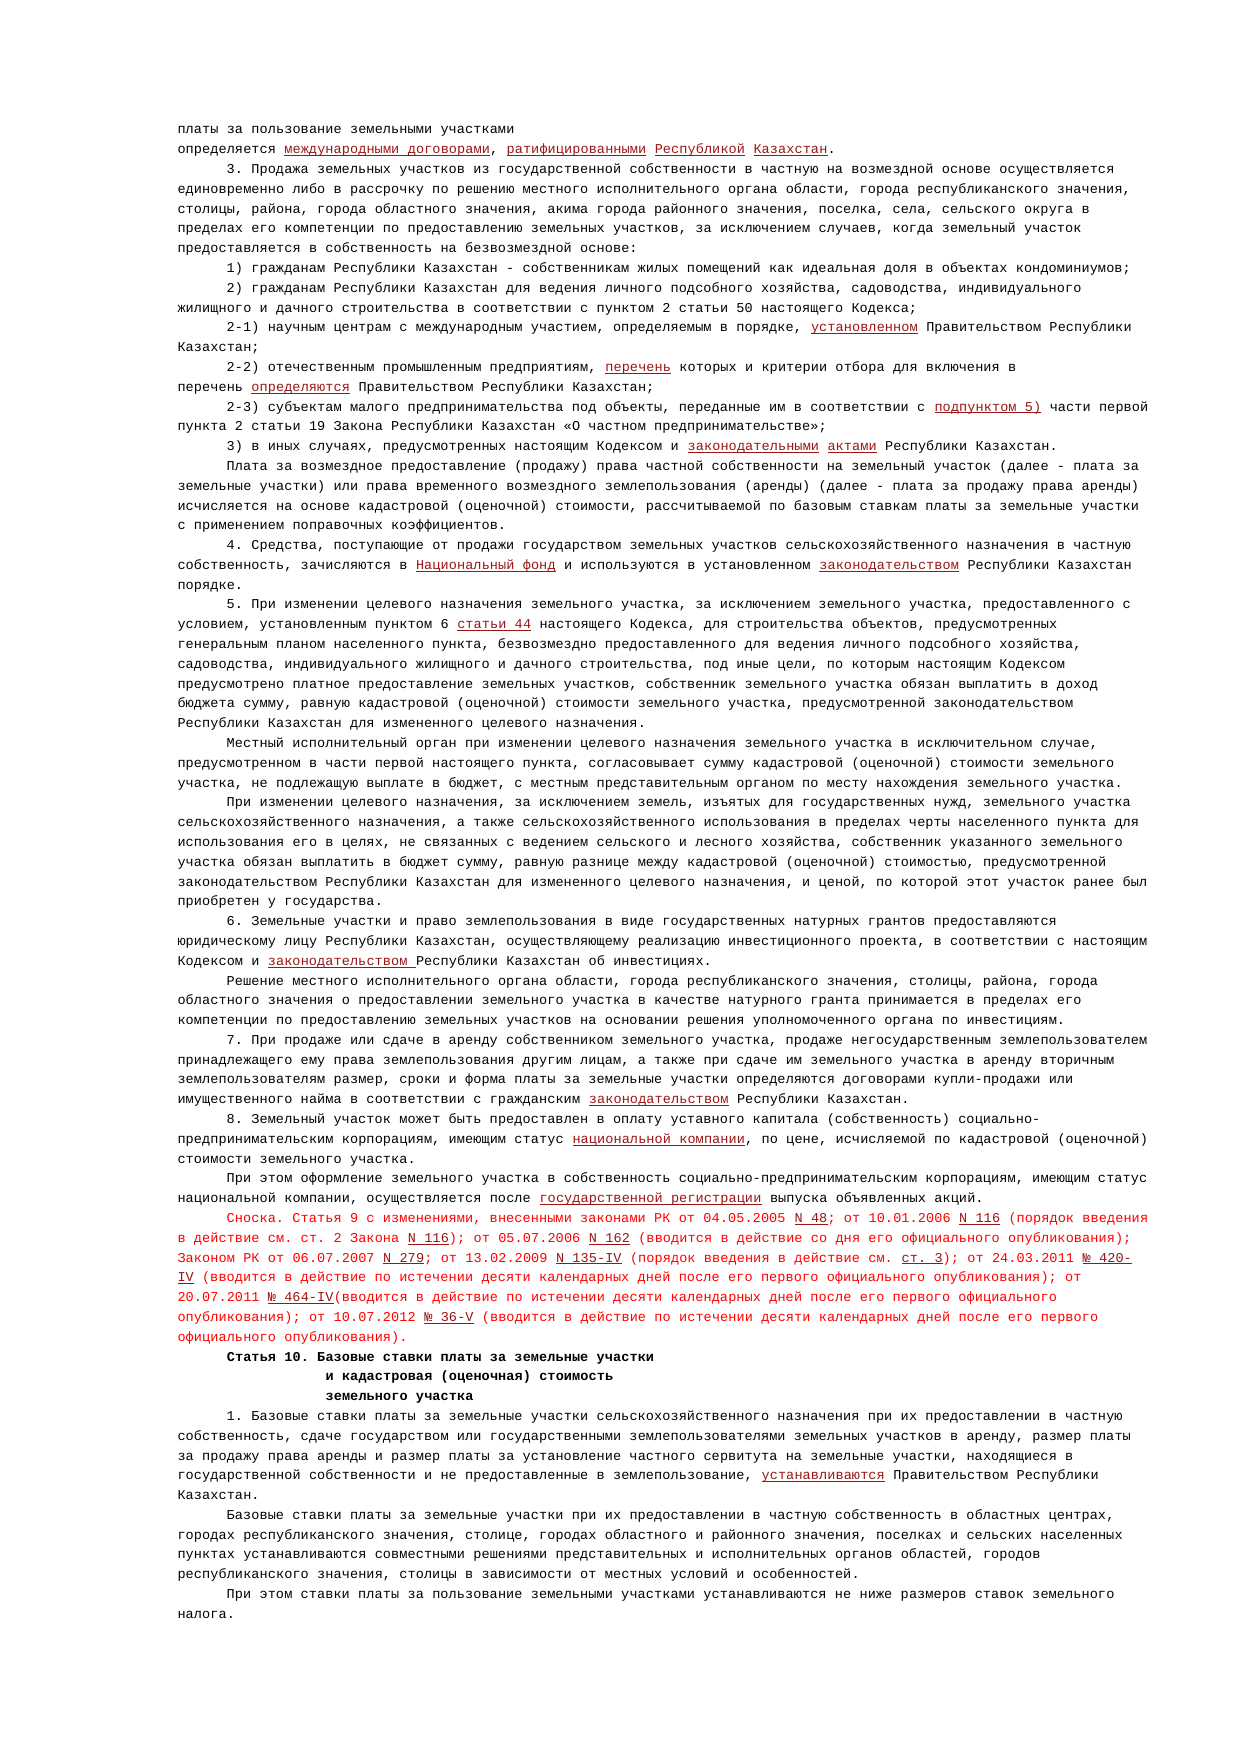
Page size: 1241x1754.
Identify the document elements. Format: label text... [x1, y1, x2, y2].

text Статья 10. Базовые ставки платы за земельные участки и кадастровая (оценочная) стоимость земельного участка [177, 1345, 1152, 1404]
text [177, 118, 1152, 1345]
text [177, 1404, 1152, 1622]
